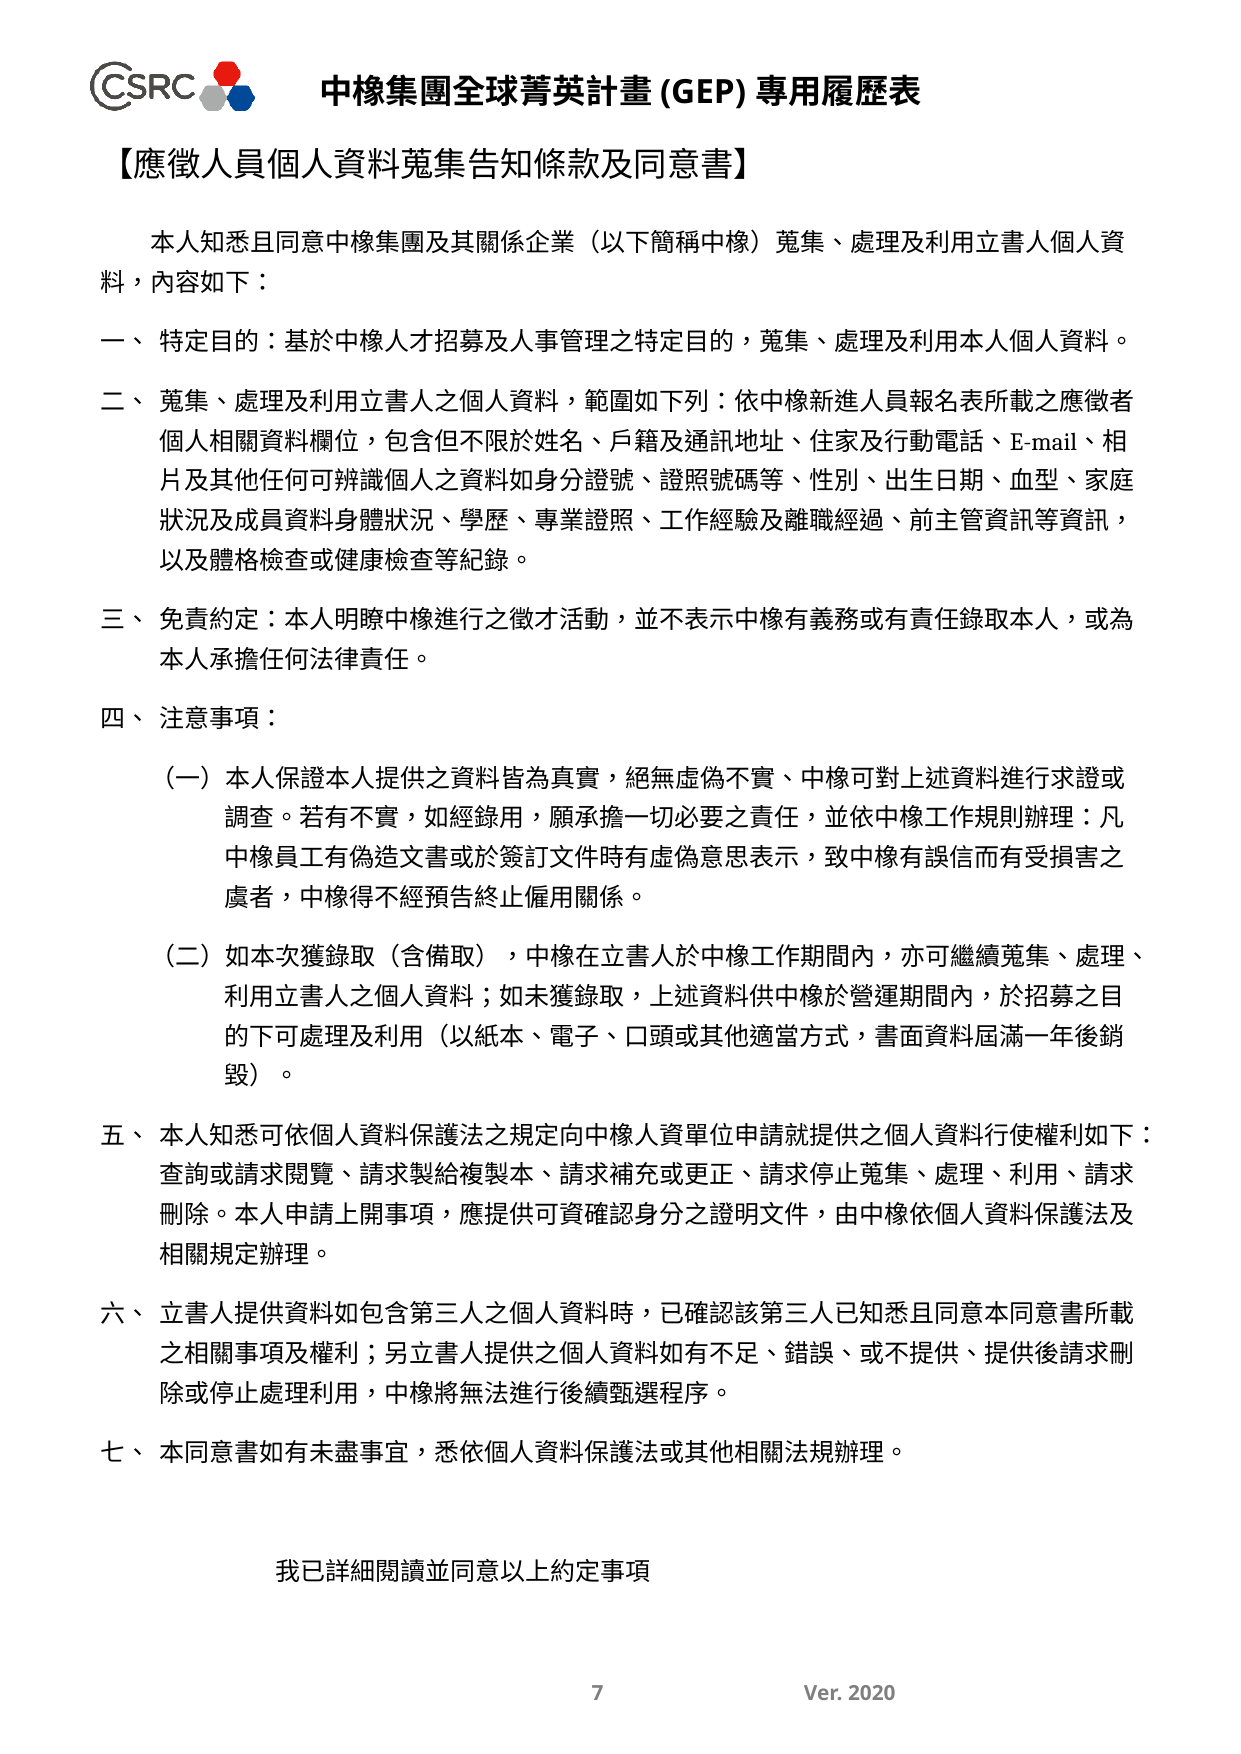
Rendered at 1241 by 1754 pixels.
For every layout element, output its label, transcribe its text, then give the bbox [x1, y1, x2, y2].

list 免責約定：本人明瞭中橡進行之徵才活動，並不表示中橡有義務或有責任錄取本人，或為本人承擔任何法律責任。 [100, 598, 1140, 677]
text 【應徵人員個人資料蒐集告知條款及同意書】 [100, 122, 1140, 201]
list 特定目的：基於中橡人才招募及人事管理之特定目的，蒐集、處理及利用本人個人資料。 [100, 320, 1140, 360]
list 本人保證本人提供之資料皆為真實，絕無虛偽不實、中橡可對上述資料進行求證或調查。若有不實，如經錄用，願承擔一切必要之責任，並依中橡工作規則辦理：凡中橡員工有偽造文書或於簽訂文件時有虛偽意思表示，致中橡有誤信而有受損害之虞者，中橡得不經預告終止僱用關係。 [151, 757, 1140, 915]
text 本人知悉且同意中橡集團及其關係企業（以下簡稱中橡）蒐集、處理及利用立書人個人資料，內容如下： [100, 221, 1140, 300]
list 本同意書如有未盡事宜，悉依個人資料保護法或其他相關法規辦理。 [100, 1431, 1140, 1471]
picture [73, 32, 278, 133]
list 立書人提供資料如包含第三人之個人資料時，已確認該第三人已知悉且同意本同意書所載之相關事項及權利；另立書人提供之個人資料如有不足、錯誤、或不提供、提供後請求刪除或停止處理利用，中橡將無法進行後續甄選程序。 [100, 1292, 1140, 1411]
list 蒐集、處理及利用立書人之個人資料，範圍如下列：依中橡新進人員報名表所載之應徵者個人相關資料欄位，包含但不限於姓名、戶籍及通訊地址、住家及行動電話、E-mail、相片及其他任何可辨識個人之資料如身分證號、證照號碼等、性別、出生日期、血型、家庭狀況及成員資料身體狀況、學歷、專業證照、工作經驗及離職經過、前主管資訊等資訊，以及體格檢查或健康檢查等紀錄。 [100, 380, 1140, 578]
list 本人知悉可依個人資料保護法之規定向中橡人資單位申請就提供之個人資料行使權利如下：查詢或請求閱覽、請求製給複製本、請求補充或更正、請求停止蒐集、處理、利用、請求刪除。本人申請上開事項，應提供可資確認身分之證明文件，由中橡依個人資料保護法及相關規定辦理。 [100, 1114, 1140, 1272]
list 如本次獲錄取（含備取），中橡在立書人於中橡工作期間內，亦可繼續蒐集、處理、利用立書人之個人資料；如未獲錄取，上述資料供中橡於營運期間內，於招募之目的下可處理及利用（以紙本、電子、口頭或其他適當方式，書面資料屆滿一年後銷毀）。 [151, 935, 1140, 1094]
text 我已詳細閱讀並同意以上約定事項 [100, 1550, 1140, 1590]
list 注意事項： [100, 697, 1140, 737]
